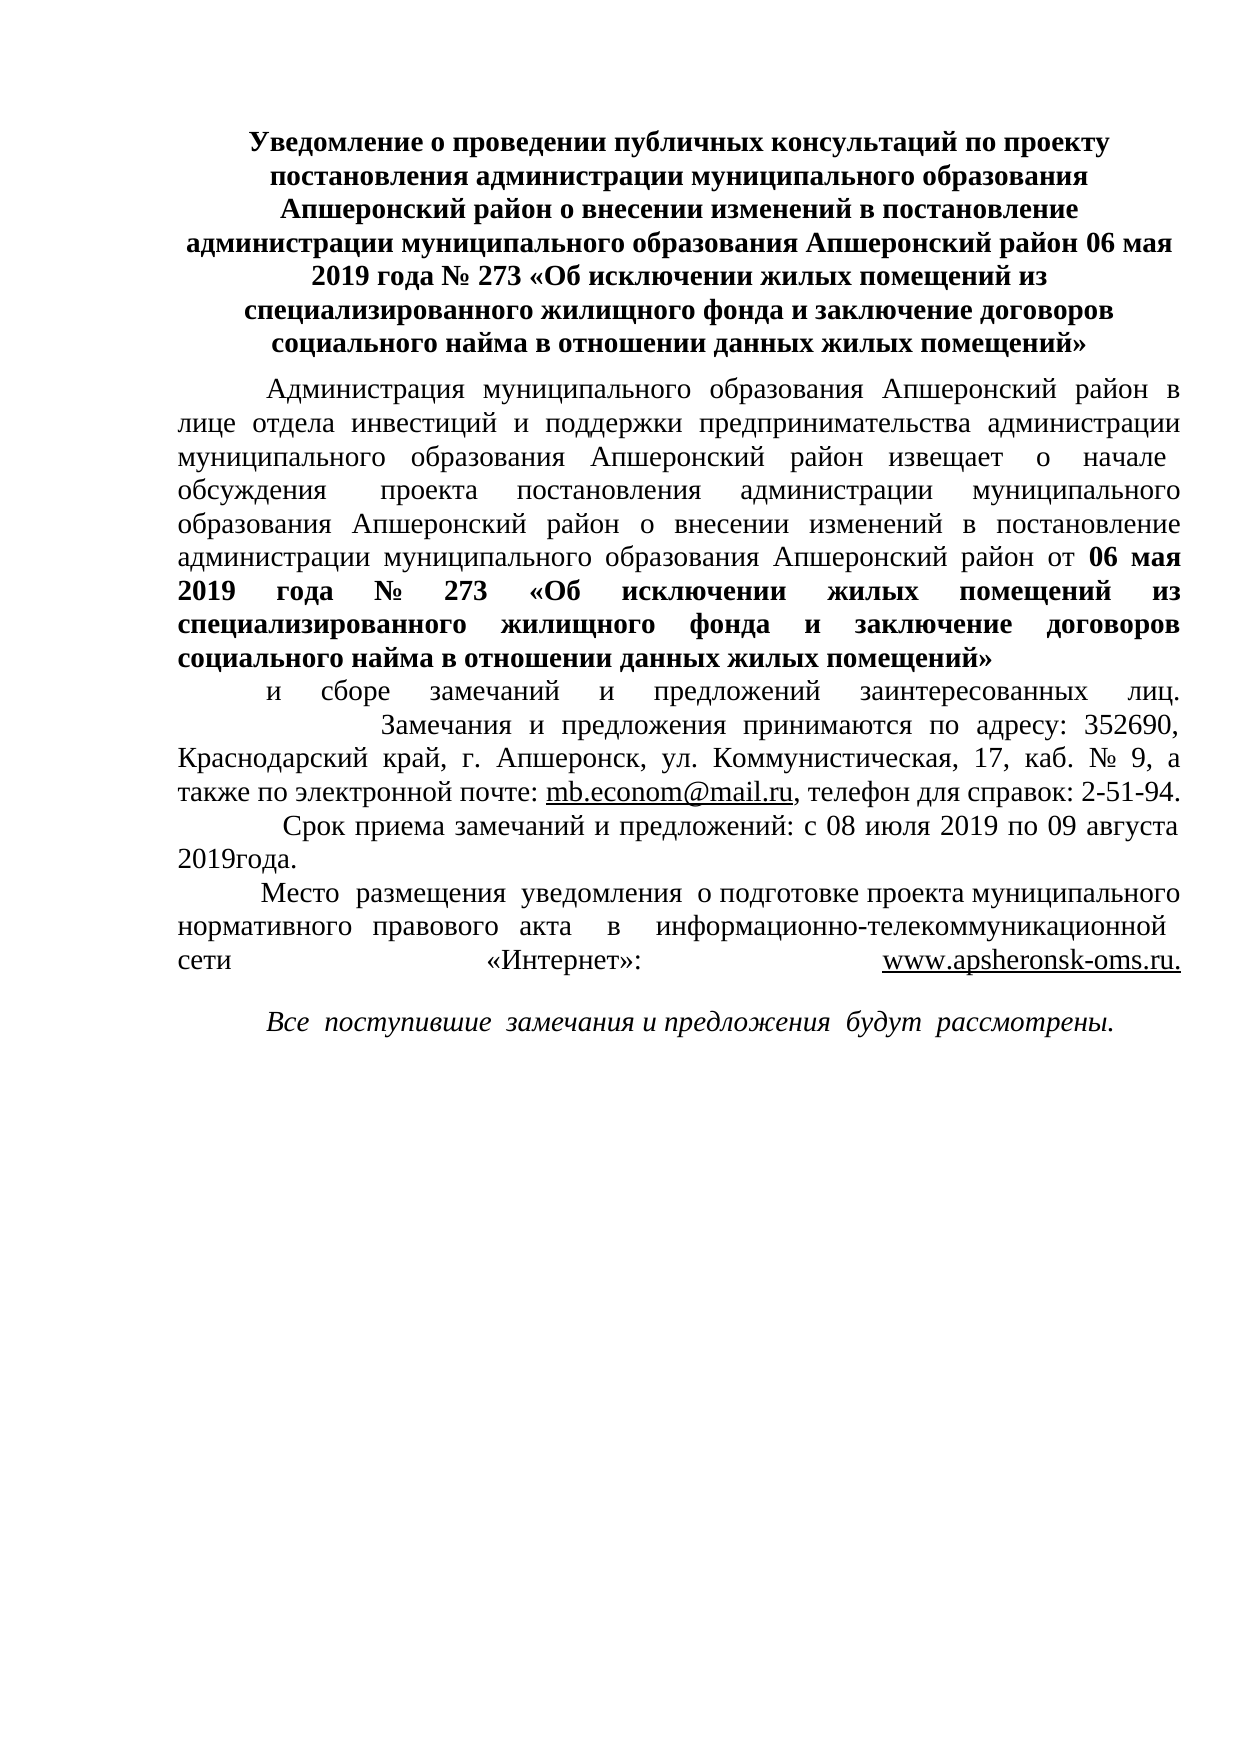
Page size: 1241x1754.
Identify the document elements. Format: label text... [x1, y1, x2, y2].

text Администрация муниципального образования Апшеронский район в лице отдела инвестиций и поддержки предпринимательства администрации муниципального образования Апшеронский район извещает о начале обсуждения проекта постановления администрации муниципального образования Апшеронский район о внесении изменений в постановление администрации муниципального образования Апшеронский район от 06 мая 2019 года № 273 «Об исключении жилых помещений из специализированного жилищного фонда и заключение договоров социального найма в отношении данных жилых помещений» [177, 372, 1181, 673]
text и сборе замечаний и предложений заинтересованных лиц. Замечания и предложения принимаются по адресу: 352690, Краснодарский край, г. Апшеронск, ул. Коммунистическая, 17, каб. № 9, а также по электронной почте: mb.econom@mail.ru, телефон для справок: 2-51-94. Срок приема замечаний и предложений: с 08 июля 2019 по 09 августа 2019года. Место размещения уведомления о подготовке проекта муниципального нормативного правового акта в информационно-телекоммуникационной сети «Интернет»: www.apsheronsk-oms.ru. [177, 673, 1181, 1004]
text Все поступившие замечания и предложения будут рассмотрены. [177, 1004, 1181, 1038]
text Уведомление о проведении публичных консультаций по проекту постановления администрации муниципального образования Апшеронский район о внесении изменений в постановление администрации муниципального образования Апшеронский район 06 мая 2019 года № 273 «Об исключении жилых помещений из специализированного жилищного фонда и заключение договоров социального найма в отношении данных жилых помещений» [177, 124, 1181, 359]
